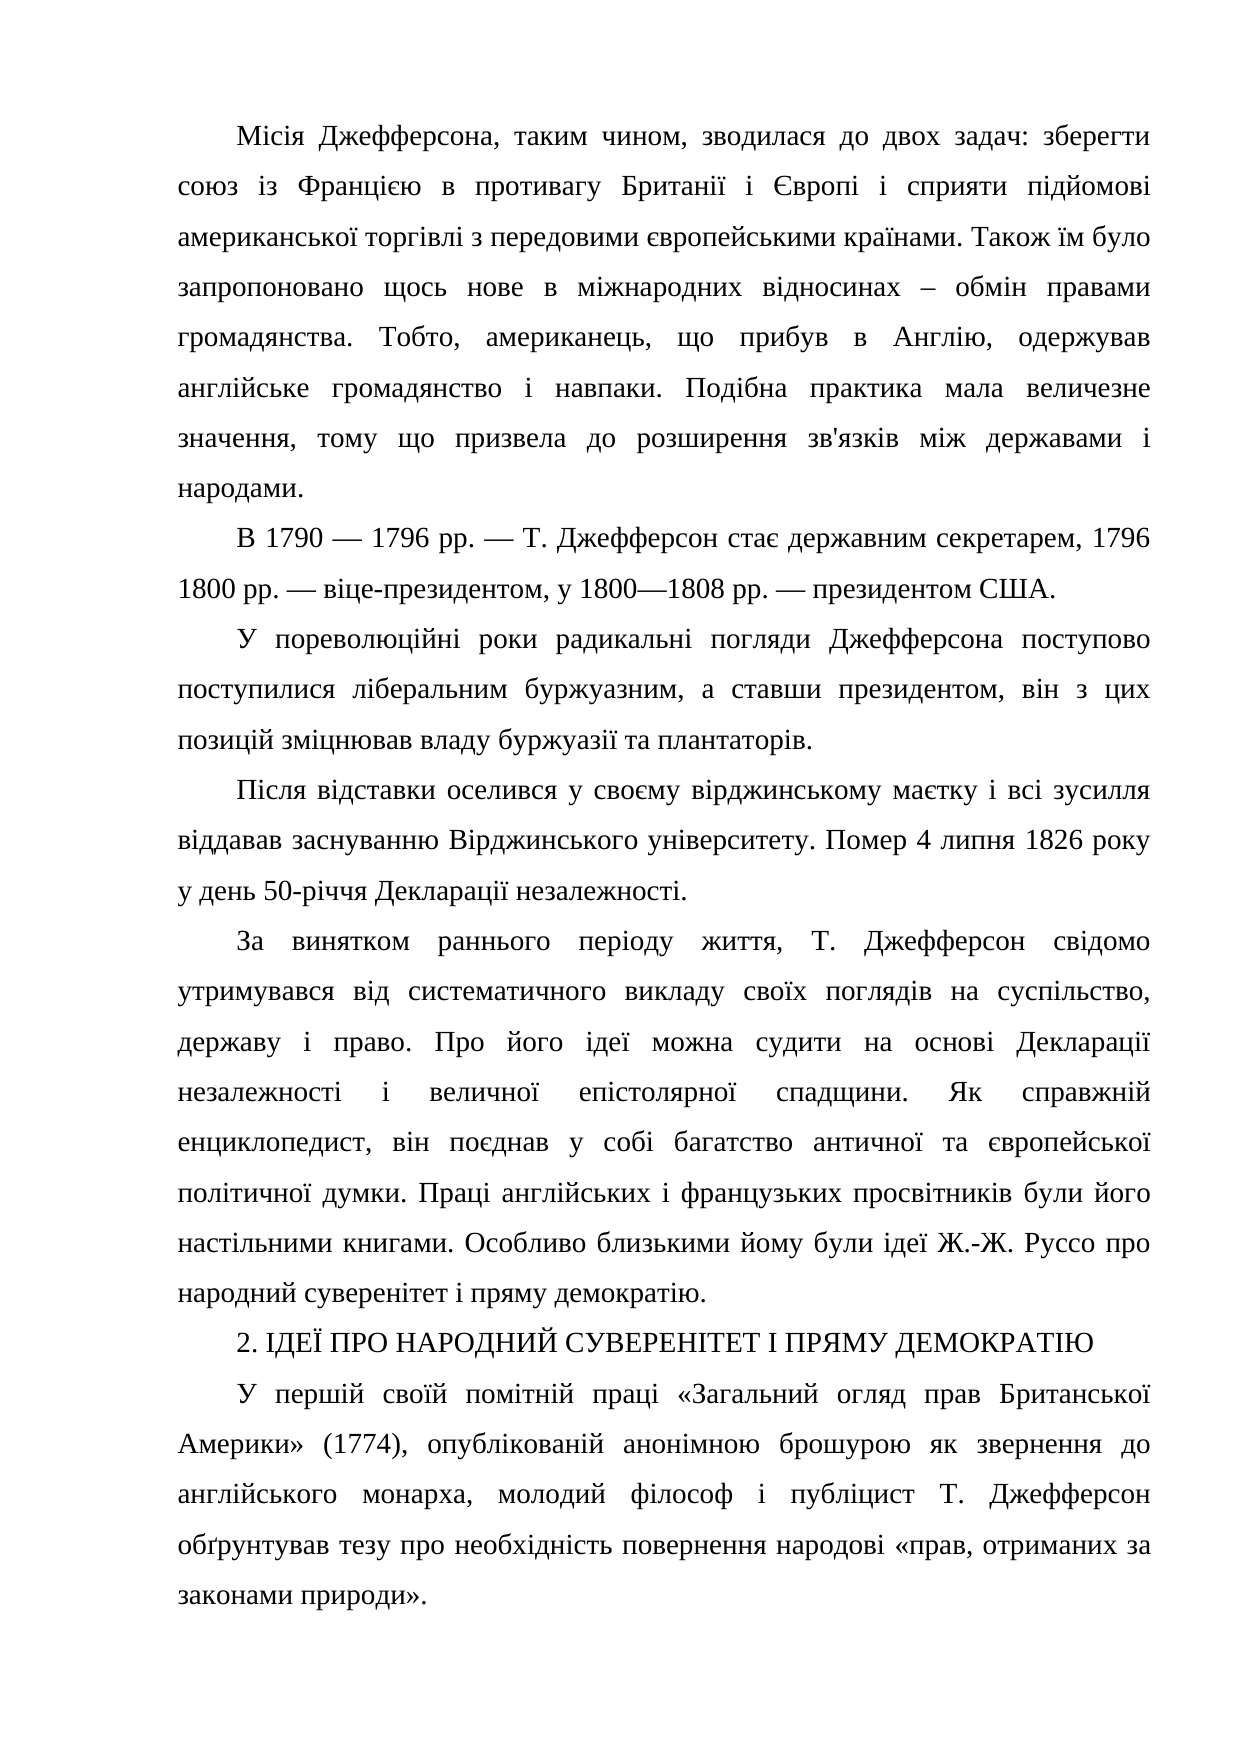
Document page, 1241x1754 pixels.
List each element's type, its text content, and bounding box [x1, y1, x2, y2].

text За винятком раннього періоду життя, Т. Джефферсон свідомо утримувався від систематичного викладу своїх поглядів на суспільство, державу і право. Про його ідеї можна судити на основі Декларації незалежності і величної епістолярної спадщини. Як справжній енциклопедист, він поєднав у собі багатство античної та європейської політичної думки. Праці англійських і французьких просвітників були його настільними книгами. Особливо близькими йому були ідеї Ж.-Ж. Руссо про народний суверенітет і пряму демократію. [177, 923, 1152, 1309]
text У першій своїй помітній праці «Загальний огляд прав Британської Америки» (1774), опублікованій анонімною брошурою як звернення до англійського монарха, молодий філософ і публіцист Т. Джефферсон обґрунтував тезу про необхідність повернення народові «прав, отриманих за законами природи». [177, 1376, 1152, 1611]
text Після відставки оселився у своєму вірджинському маєтку і всі зусилля віддавав заснуванню Вірджинського університету. Помер 4 липня 1826 року у день 50-річчя Декларації незалежності. [177, 772, 1152, 906]
text В 1790 — 1796 рр. — Т. Джефферсон стає державним секретарем, 1796 1800 рр. — віце-президентом, у 1800—1808 рр. — президентом США. [177, 521, 1152, 604]
text 2. ІДЕЇ ПРО НАРОДНИЙ СУВЕРЕНІТЕТ І ПРЯМУ ДЕМОКРАТІЮ [177, 1326, 1152, 1359]
text У пореволюційні роки радикальні погляди Джефферсона поступово поступилися ліберальним буржуазним, а ставши президентом, він з цих позицій зміцнював владу буржуазії та плантаторів. [177, 621, 1152, 755]
text Місія Джефферсона, таким чином, зводилася до двох задач: зберегти союз із Францією в противагу Британії і Європі і сприяти підйомові американської торгівлі з передовими європейськими країнами. Також їм було запропоновано щось нове в міжнародних відносинах – обмін правами громадянства. Тобто, американець, що прибув в Англію, одержував англійське громадянство і навпаки. Подібна практика мала величезне значення, тому що призвела до розширення зв'язків між державами і народами. [177, 118, 1152, 504]
